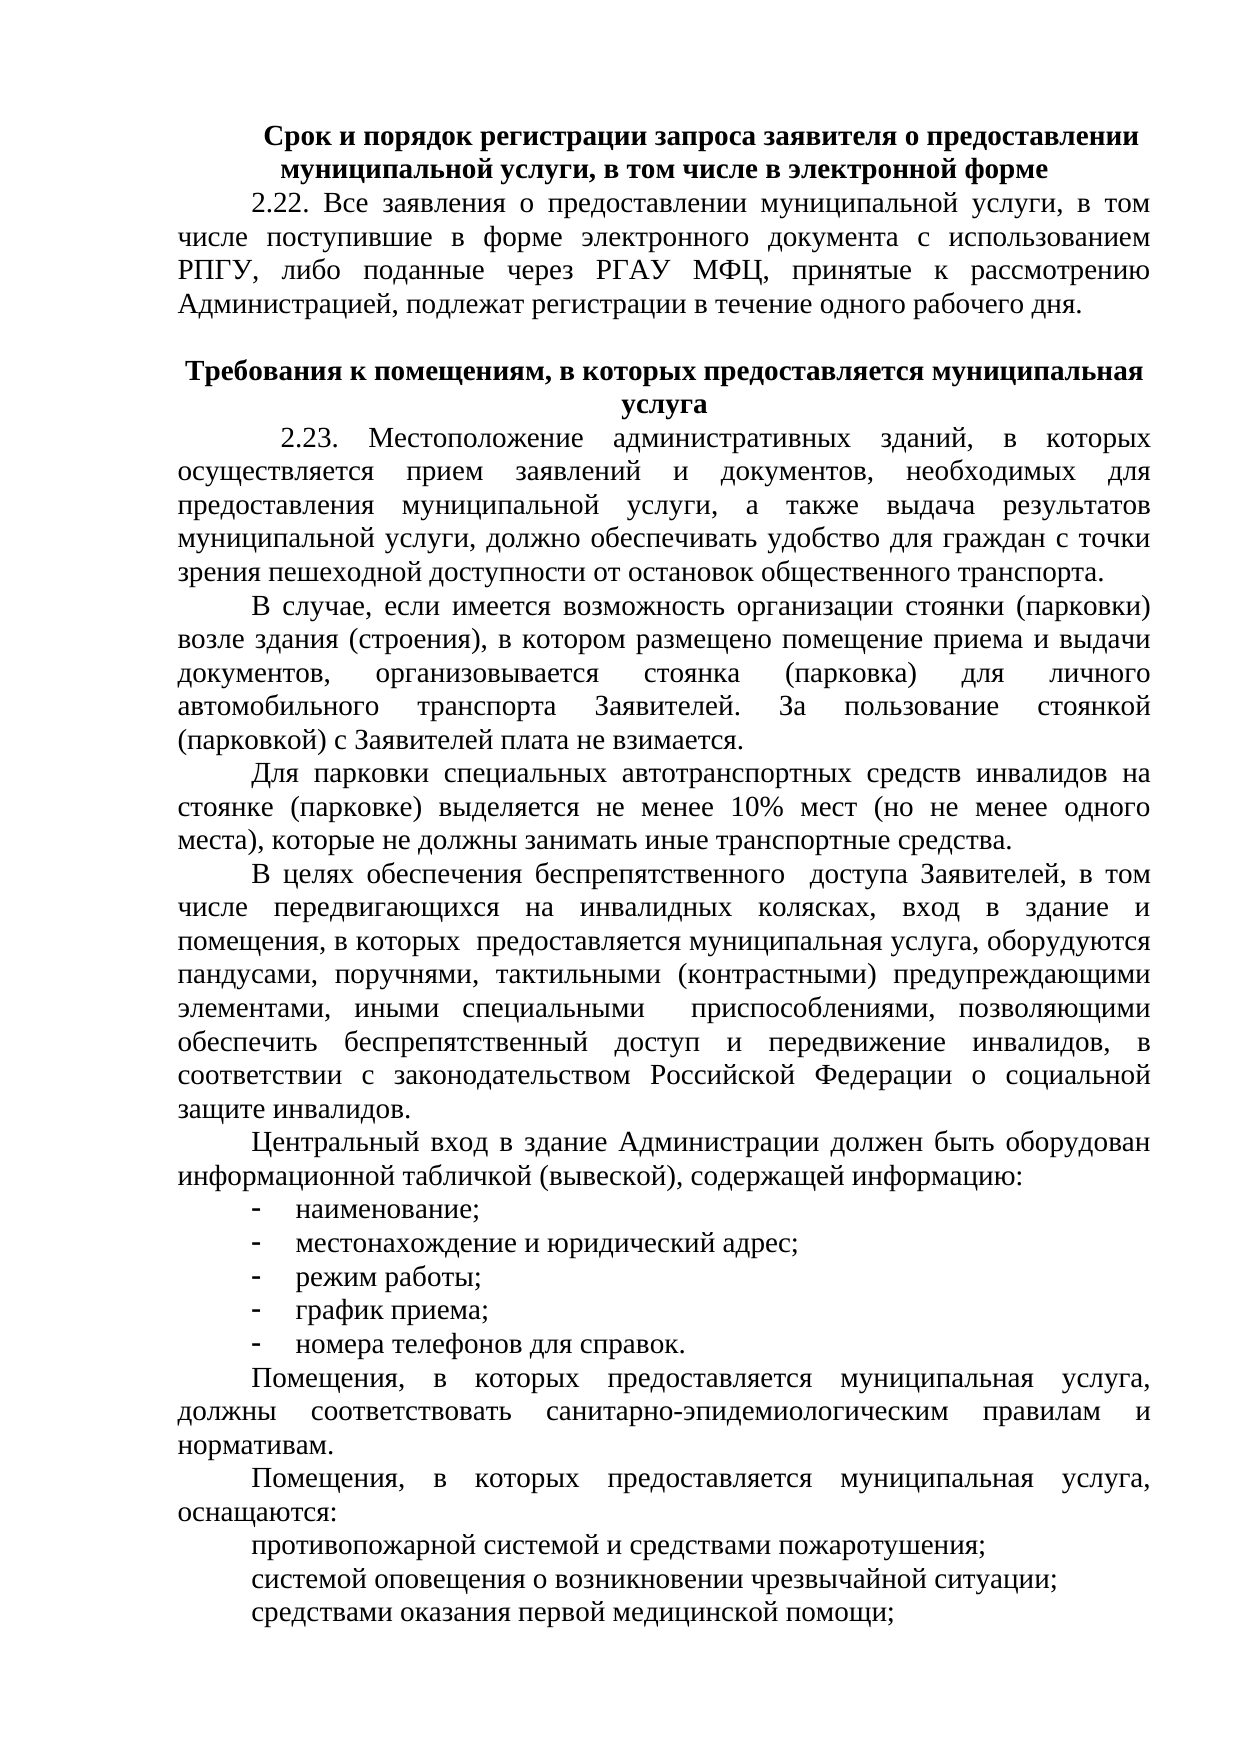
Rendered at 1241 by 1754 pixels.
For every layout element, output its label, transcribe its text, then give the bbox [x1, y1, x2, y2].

text Требования к помещениям, в которых предоставляется муниципальная услуга [177, 353, 1152, 420]
list режим работы; [177, 1259, 1152, 1292]
text Центральный вход в здание Администрации должен быть оборудован информационной табличкой (вывеской), содержащей информацию: [177, 1124, 1152, 1191]
text Срок и порядок регистрации запроса заявителя о предоставлении муниципальной услуги, в том числе в электронной форме [177, 118, 1152, 185]
list номера телефонов для справок. [177, 1326, 1152, 1360]
list график приема; [177, 1292, 1152, 1326]
text 2.23. Местоположение административных зданий, в которых осуществляется прием заявлений и документов, необходимых для предоставления муниципальной услуги, а также выдача результатов муниципальной услуги, должно обеспечивать удобство для граждан с точки зрения пешеходной доступности от остановок общественного транспорта. [177, 420, 1152, 588]
list наименование; [177, 1191, 1152, 1225]
text средствами оказания первой медицинской помощи; [177, 1594, 1152, 1628]
list местонахождение и юридический адрес; [177, 1225, 1152, 1259]
text В случае, если имеется возможность организации стоянки (парковки) возле здания (строения), в котором размещено помещение приема и выдачи документов, организовывается стоянка (парковка) для личного автомобильного транспорта Заявителей. За пользование стоянкой (парковкой) с Заявителей плата не взимается. [177, 588, 1152, 755]
text 2.22. Все заявления о предоставлении муниципальной услуги, в том числе поступившие в форме электронного документа с использованием РПГУ, либо поданные через РГАУ МФЦ, принятые к рассмотрению Администрацией, подлежат регистрации в течение одного рабочего дня. [177, 185, 1152, 319]
text Помещения, в которых предоставляется муниципальная услуга, должны соответствовать санитарно-эпидемиологическим правилам и нормативам. [177, 1360, 1152, 1460]
text Для парковки специальных автотранспортных средств инвалидов на стоянке (парковке) выделяется не менее 10% мест (но не менее одного места), которые не должны занимать иные транспортные средства. [177, 755, 1152, 856]
text системой оповещения о возникновении чрезвычайной ситуации; [177, 1561, 1152, 1594]
text противопожарной системой и средствами пожаротушения; [177, 1527, 1152, 1561]
text Помещения, в которых предоставляется муниципальная услуга, оснащаются: [177, 1460, 1152, 1527]
text В целях обеспечения беспрепятственного доступа Заявителей, в том числе передвигающихся на инвалидных колясках, вход в здание и помещения, в которых предоставляется муниципальная услуга, оборудуются пандусами, поручнями, тактильными (контрастными) предупреждающими элементами, иными специальными приспособлениями, позволяющими обеспечить беспрепятственный доступ и передвижение инвалидов, в соответствии с законодательством Российской Федерации о социальной защите инвалидов. [177, 856, 1152, 1124]
